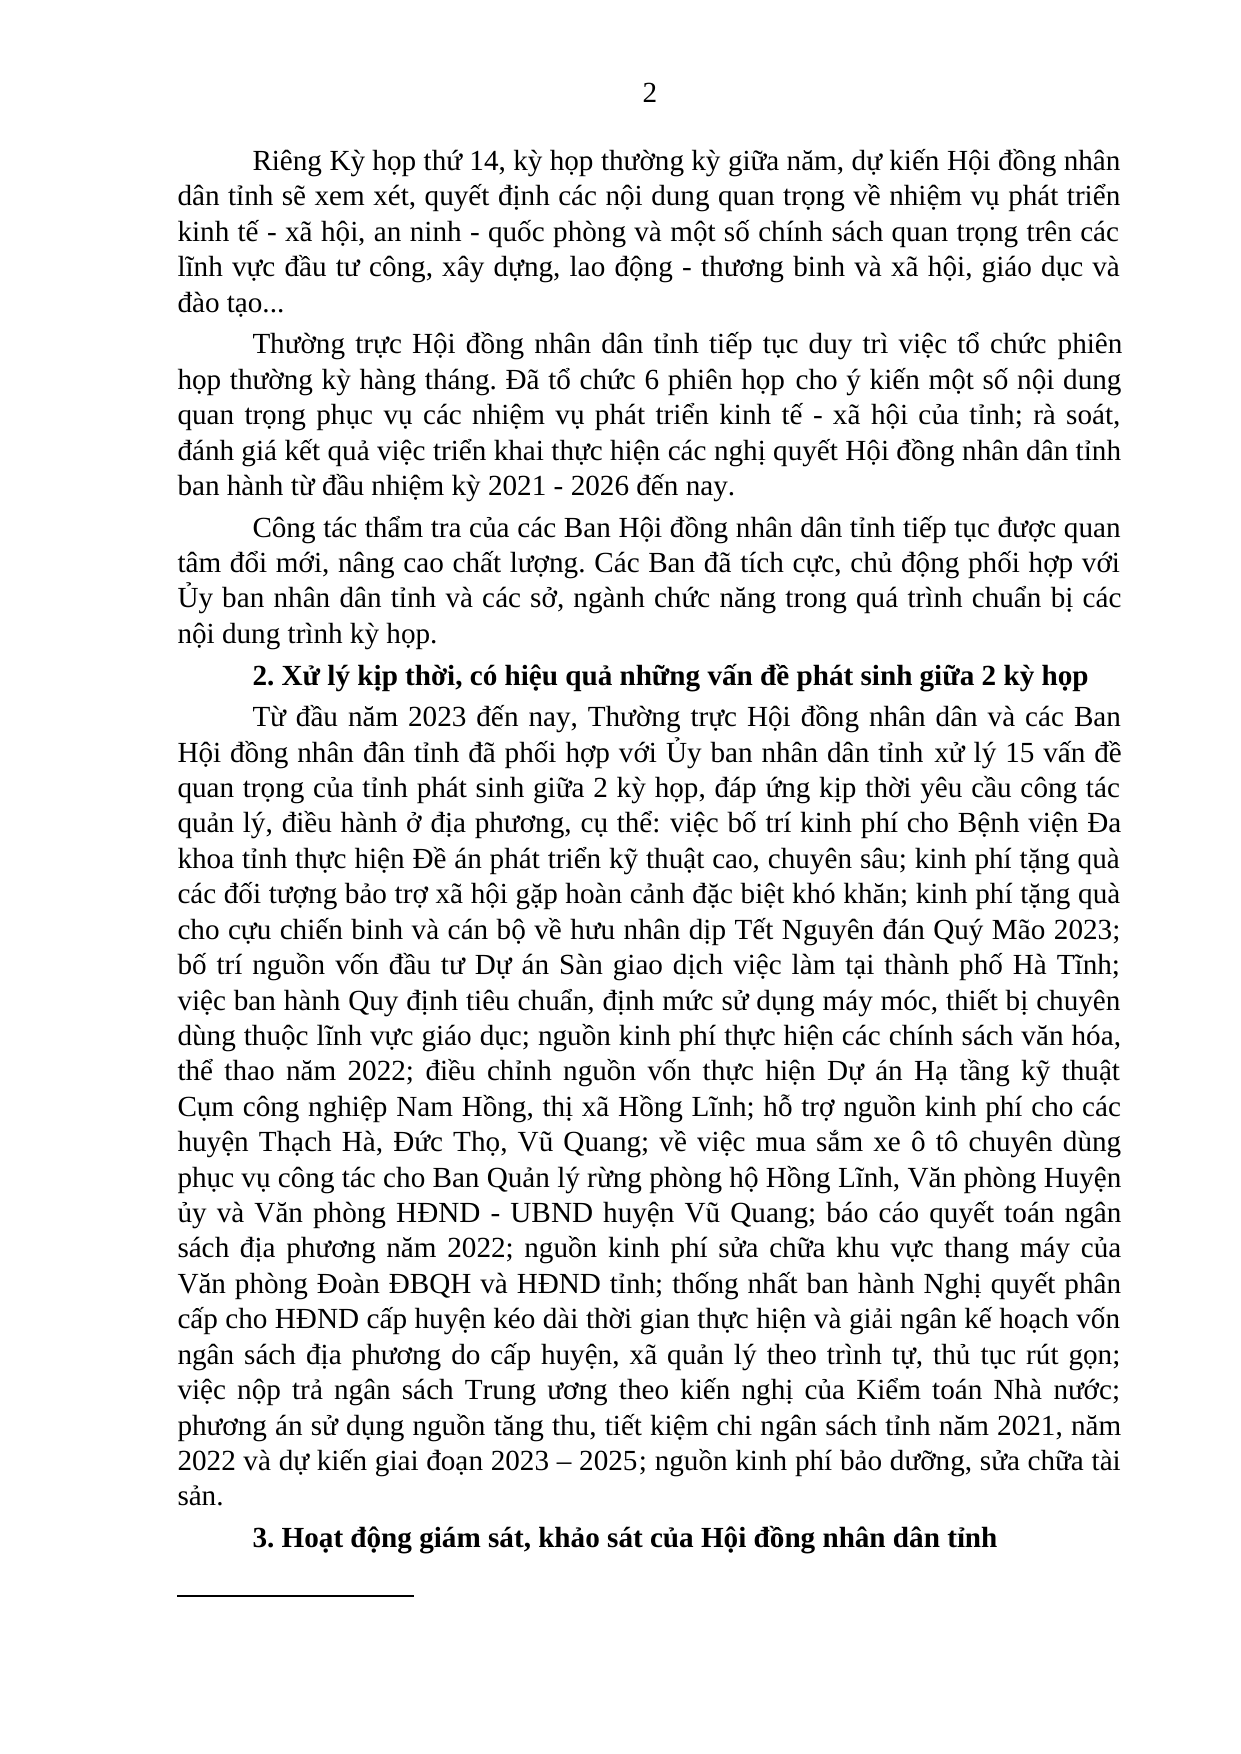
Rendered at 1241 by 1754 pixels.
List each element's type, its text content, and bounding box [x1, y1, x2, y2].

text Từ đầu năm 2023 đến nay, Thường trực Hội đồng nhân dân và các Ban Hội đồng nhân đân tỉnh đã phối hợp với Ủy ban nhân dân tỉnh xử lý 15 vấn đề quan trọng của tỉnh phát sinh giữa 2 kỳ họp, đáp ứng kịp thời yêu cầu công tác quản lý, điều hành ở địa phương, cụ thể: việc bố trí kinh phí cho Bệnh viện Đa khoa tỉnh thực hiện Đề án phát triển kỹ thuật cao, chuyên sâu; kinh phí tặng quà các đối tượng bảo trợ xã hội gặp hoàn cảnh đặc biệt khó khăn; kinh phí tặng quà cho cựu chiến binh và cán bộ về hưu nhân dịp Tết Nguyên đán Quý Mão 2023; bố trí nguồn vốn đầu tư Dự án Sàn giao dịch việc làm tại thành phố Hà Tĩnh; việc ban hành Quy định tiêu chuẩn, định mức sử dụng máy móc, thiết bị chuyên dùng thuộc lĩnh vực giáo dục; nguồn kinh phí thực hiện các chính sách văn hóa, thể thao năm 2022; điều chỉnh nguồn vốn thực hiện Dự án Hạ tầng kỹ thuật Cụm công nghiệp Nam Hồng, thị xã Hồng Lĩnh; hỗ trợ nguồn kinh phí cho các huyện Thạch Hà, Đức Thọ, Vũ Quang; về việc mua sắm xe ô tô chuyên dùng phục vụ công tác cho Ban Quản lý rừng phòng hộ Hồng Lĩnh, Văn phòng Huyện ủy và Văn phòng HĐND - UBND huyện Vũ Quang; báo cáo quyết toán ngân sách địa phương năm 2022; nguồn kinh phí sửa chữa khu vực thang máy của Văn phòng Đoàn ĐBQH và HĐND tỉnh; thống nhất ban hành Nghị quyết phân cấp cho HĐND cấp huyện kéo dài thời gian thực hiện và giải ngân kế hoạch vốn ngân sách địa phương do cấp huyện, xã quản lý theo trình tự, thủ tục rút gọn; việc nộp trả ngân sách Trung ương theo kiến nghị của Kiểm toán Nhà nước; phương án sử dụng nguồn tăng thu, tiết kiệm chi ngân sách tỉnh năm 2021, năm 2022 và dự kiến giai đoạn 2023 – 2025; nguồn kinh phí bảo dưỡng, sửa chữa tài sản. [177, 698, 1122, 1513]
text 2. Xử lý kịp thời, có hiệu quả những vấn đề phát sinh giữa 2 kỳ họp [177, 657, 1122, 692]
text Riêng Kỳ họp thứ 14, kỳ họp thường kỳ giữa năm, dự kiến Hội đồng nhân dân tỉnh sẽ xem xét, quyết định các nội dung quan trọng về nhiệm vụ phát triển kinh tế - xã hội, an ninh - quốc phòng và một số chính sách quan trọng trên các lĩnh vực đầu tư công, xây dựng, lao động - thương binh và xã hội, giáo dục và đào tạo... [177, 142, 1122, 319]
text 3. Hoạt động giám sát, khảo sát của Hội đồng nhân dân tỉnh [177, 1519, 1122, 1554]
text Thường trực Hội đồng nhân dân tỉnh tiếp tục duy trì việc tổ chức phiên họp thường kỳ hàng tháng. Đã tổ chức 6 phiên họp cho ý kiến một số nội dung quan trọng phục vụ các nhiệm vụ phát triển kinh tế - xã hội của tỉnh; rà soát, đánh giá kết quả việc triển khai thực hiện các nghị quyết Hội đồng nhân dân tỉnh ban hành từ đầu nhiệm kỳ 2021 - 2026 đến nay. [177, 325, 1122, 502]
text Công tác thẩm tra của các Ban Hội đồng nhân dân tỉnh tiếp tục được quan tâm đổi mới, nâng cao chất lượng. Các Ban đã tích cực, chủ động phối hợp với Ủy ban nhân dân tỉnh và các sở, ngành chức năng trong quá trình chuẩn bị các nội dung trình kỳ họp. [177, 509, 1122, 650]
